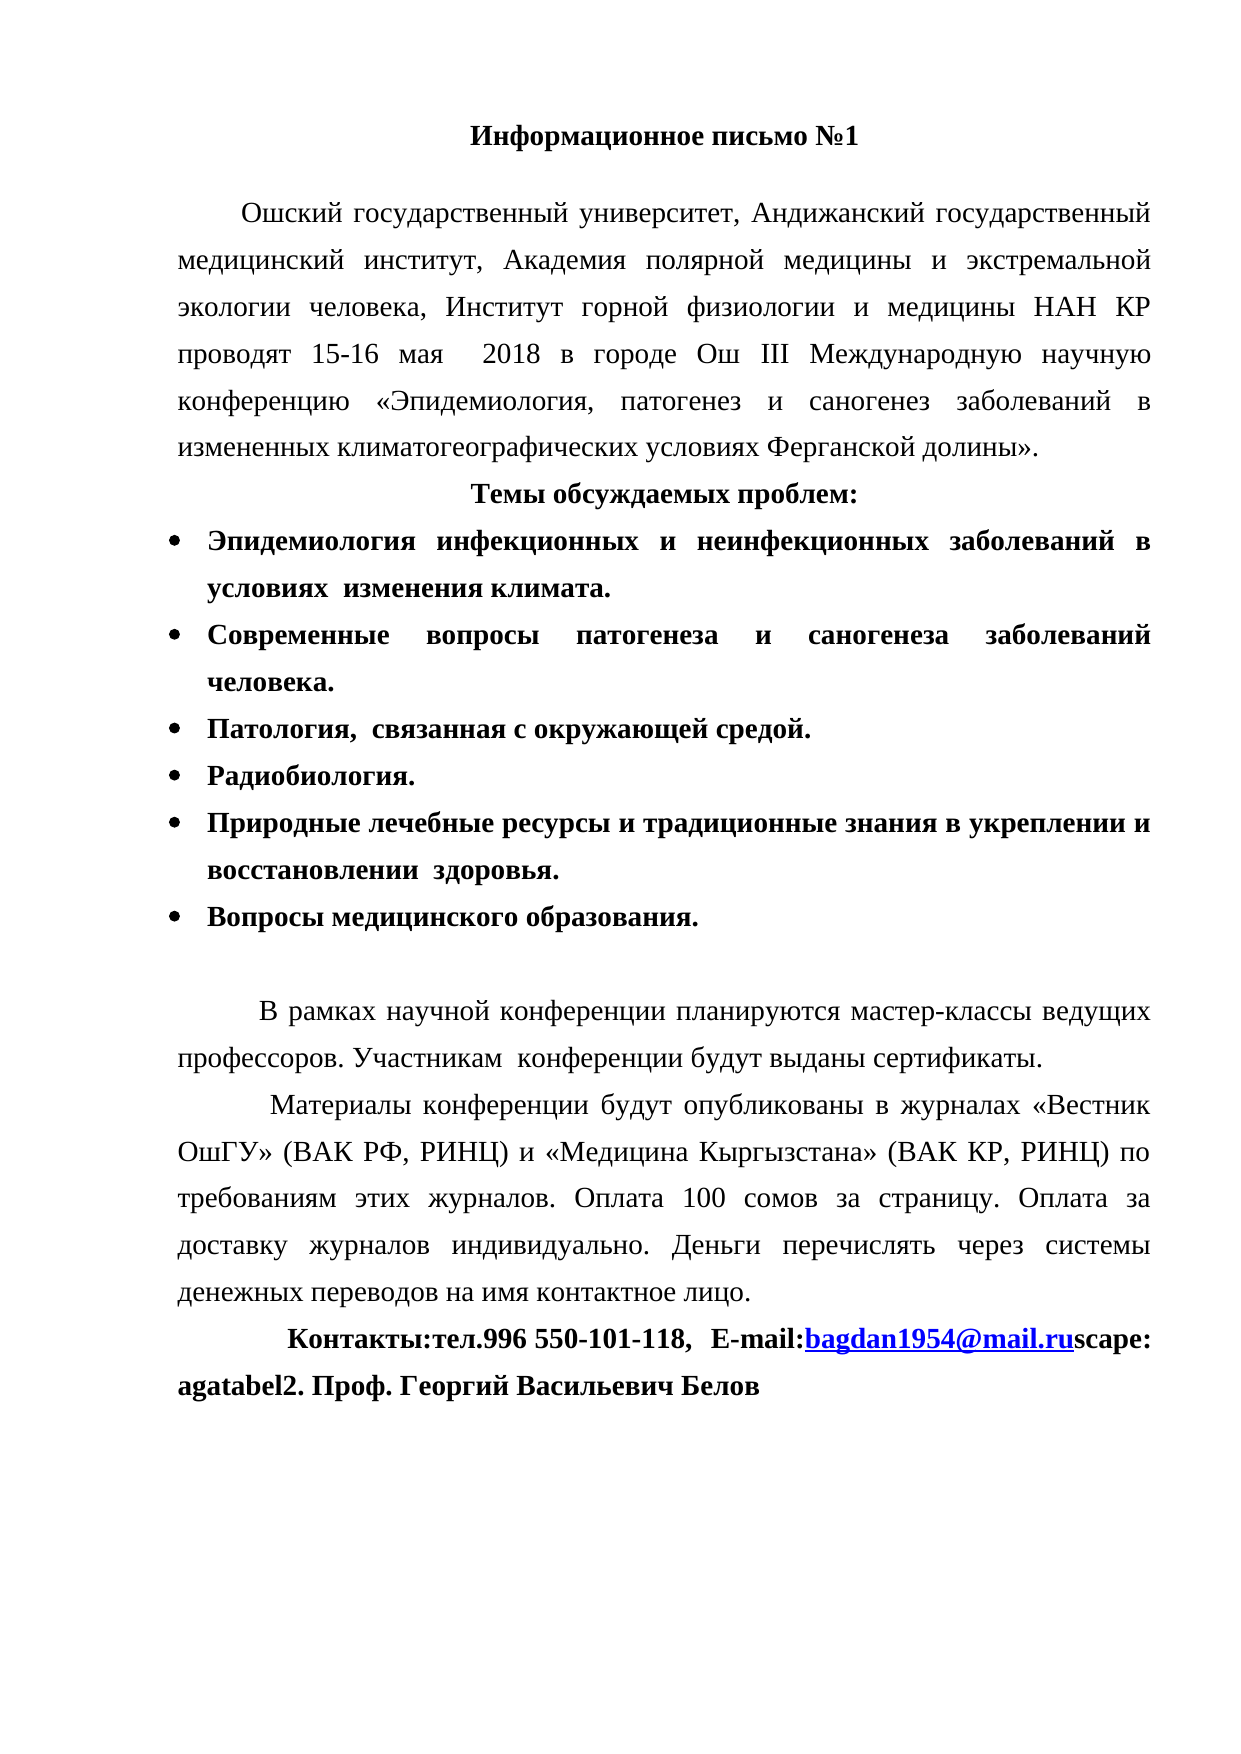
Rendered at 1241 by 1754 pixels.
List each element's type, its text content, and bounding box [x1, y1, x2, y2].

text Информационное письмо №1 [177, 118, 1152, 152]
list Природные лечебные ресурсы и традиционные знания в укреплении и восстановлении здоровья. [169, 805, 1152, 886]
list Эпидемиология инфекционных и неинфекционных заболеваний в условиях изменения климата. [169, 523, 1152, 604]
list Современные вопросы патогенеза и саногенеза заболеваний человека. [169, 617, 1152, 698]
list Патология, связанная с окружающей средой. [169, 711, 1152, 745]
text Темы обсуждаемых проблем: [177, 476, 1152, 510]
text Ошский государственный университет, Андижанский государственный медицинский институт, Академия полярной медицины и экстремальной экологии человека, Институт горной физиологии и медицины НАН КР проводят 15-16 мая 2018 в городе Ош III Международную научную конференцию «Эпидемиология, патогенез и саногенез заболеваний в измененных климатогеографических условиях Ферганской долины». [177, 195, 1152, 463]
list Радиобиология. [169, 758, 1152, 792]
text В рамках научной конференции планируются мастер-классы ведущих профессоров. Участникам конференции будут выданы сертификаты. [177, 993, 1152, 1073]
text Материалы конференции будут опубликованы в журналах «Вестник ОшГУ» (ВАК РФ, РИНЦ) и «Медицина Кыргызстана» (ВАК КР, РИНЦ) по требованиям этих журналов. Оплата 100 сомов за страницу. Оплата за доставку журналов индивидуально. Деньги перечислять через системы денежных переводов на имя контактное лицо. [177, 1087, 1152, 1308]
text Контакты:тел.996 550-101-118, E-mail:bagdan1954@mail.ruscape: agatabel2. Проф. Георгий Васильевич Белов [177, 1321, 1152, 1402]
list Вопросы медицинского образования. [169, 899, 1152, 933]
